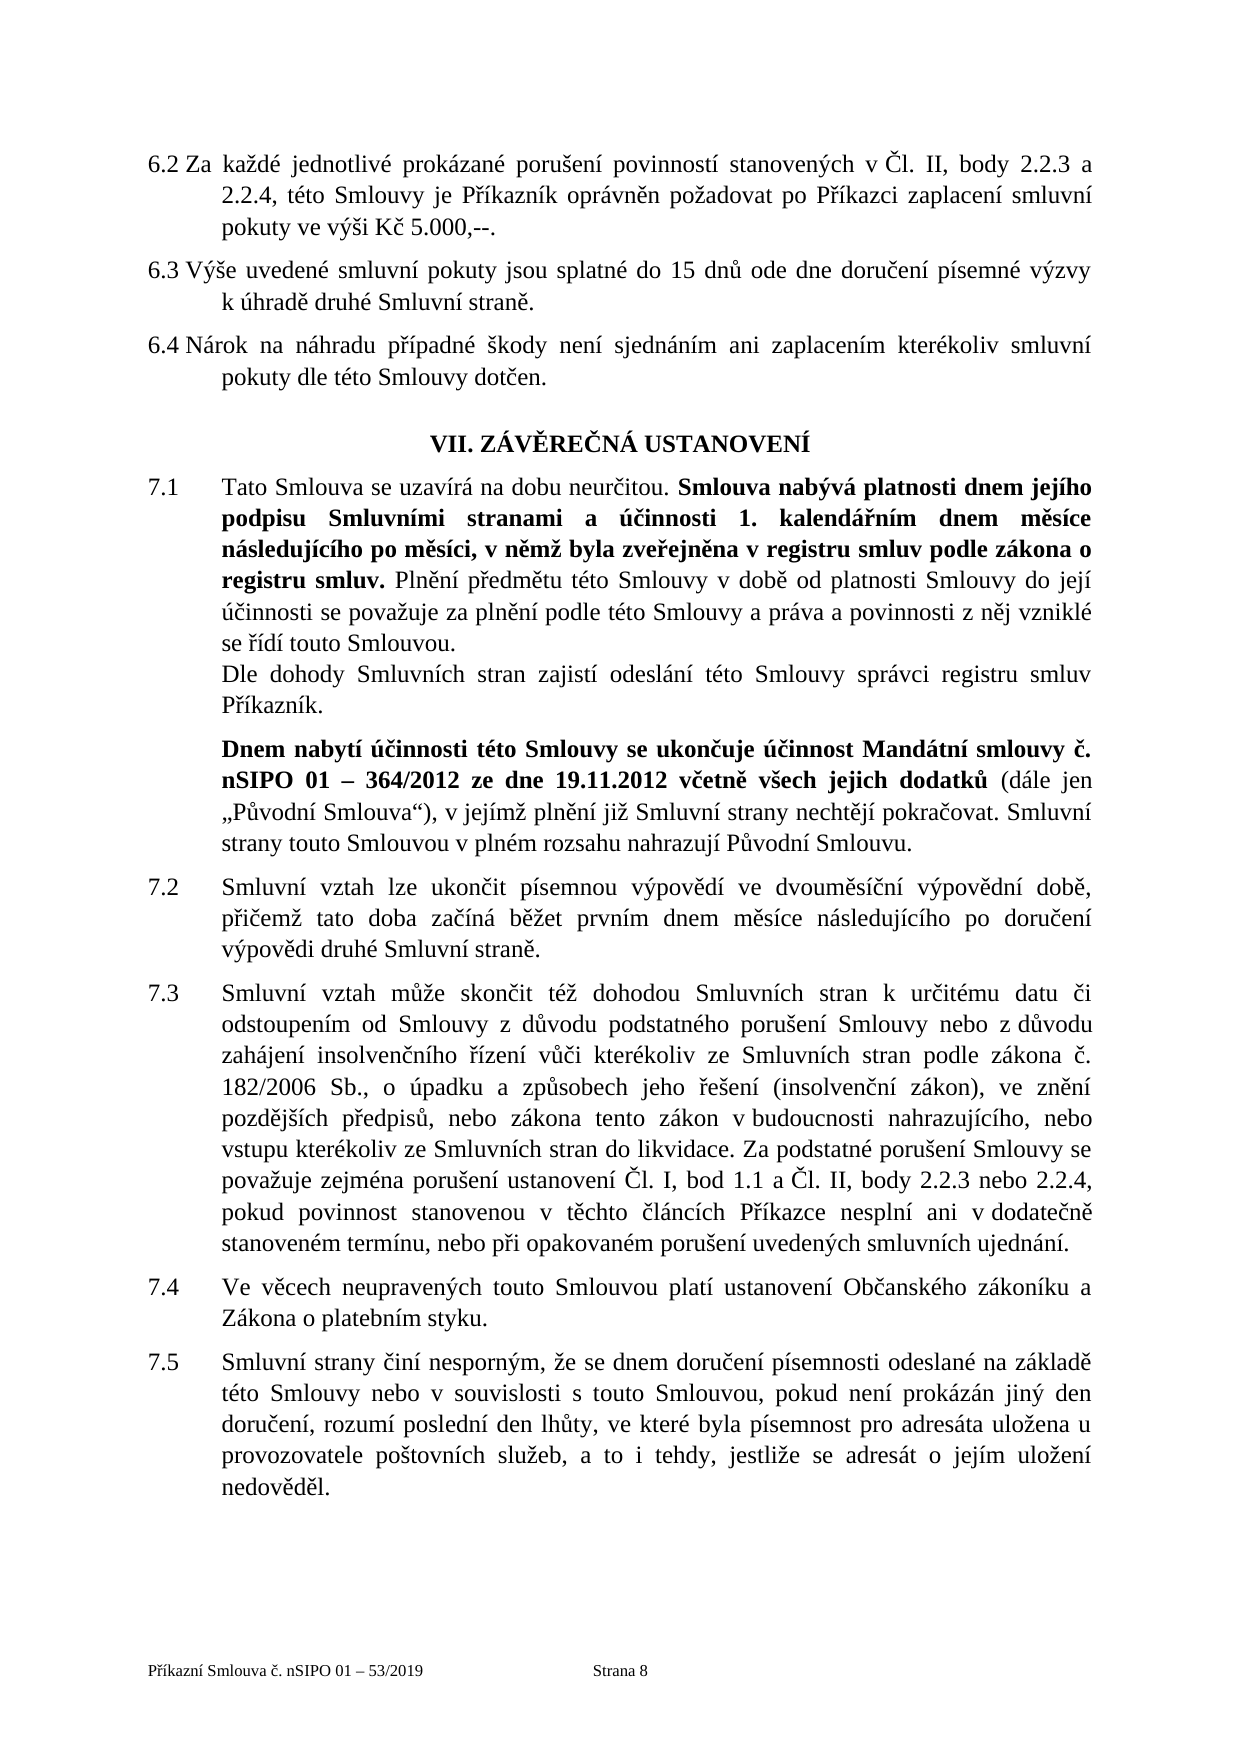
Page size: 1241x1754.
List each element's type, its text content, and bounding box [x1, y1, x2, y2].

text Dnem nabytí účinnosti této Smlouvy se ukončuje účinnost Mandátní smlouvy č. nSIPO 01 – 364/2012 ze dne 19.11.2012 včetně všech jejich dodatků (dále jen „Původní Smlouva“), v jejímž plnění již Smluvní strany nechtějí pokračovat. Smluvní strany touto Smlouvou v plném rozsahu nahrazují Původní Smlouvu. [221, 733, 1093, 858]
text 7.3 Smluvní vztah může skončit též dohodou Smluvních stran k určitému datu či odstoupením od Smlouvy z důvodu podstatného porušení Smlouvy nebo z důvodu zahájení insolvenčního řízení vůči kterékoliv ze Smluvních stran podle zákona č. 182/2006 Sb., o úpadku a způsobech jeho řešení (insolvenční zákon), ve znění pozdějších předpisů, nebo zákona tento zákon v budoucnosti nahrazujícího, nebo vstupu kterékoliv ze Smluvních stran do likvidace. Za podstatné porušení Smlouvy se považuje zejména porušení ustanovení Čl. I, bod 1.1 a Čl. II, body 2.2.3 nebo 2.2.4, pokud povinnost stanovenou v těchto článcích Příkazce nesplní ani v dodatečně stanoveném termínu, nebo při opakovaném porušení uvedených smluvních ujednání. [148, 976, 1093, 1258]
list Výše uvedené smluvní pokuty jsou splatné do 15 dnů ode dne doručení písemné výzvy k úhradě druhé Smluvní straně. [148, 254, 1093, 316]
list Dle dohody Smluvních stran zajistí odeslání této Smlouvy správci registru smluv Příkazník. [221, 658, 1093, 720]
text 7.2 Smluvní vztah lze ukončit písemnou výpovědí ve dvouměsíční výpovědní době, přičemž tato doba začíná běžet prvním dnem měsíce následujícího po doručení výpovědi druhé Smluvní straně. [148, 870, 1093, 964]
list 7.1 Tato Smlouva se uzavírá na dobu neurčitou. Smlouva nabývá platnosti dnem jejího podpisu Smluvními stranami a účinnosti 1. kalendářním dnem měsíce následujícího po měsíci, v němž byla zveřejněna v registru smluv podle zákona o registru smluv. Plnění předmětu této Smlouvy v době od platnosti Smlouvy do její účinnosti se považuje za plnění podle této Smlouvy a práva a povinnosti z něj vzniklé se řídí touto Smlouvou. [148, 470, 1093, 658]
text 7.5 Smluvní strany činí nesporným, že se dnem doručení písemnosti odeslané na základě této Smlouvy nebo v souvislosti s touto Smlouvou, pokud není prokázán jiný den doručení, rozumí poslední den lhůty, ve které byla písemnost pro adresáta uložena u provozovatele poštovních služeb, a to i tehdy, jestliže se adresát o jejím uložení nedověděl. [148, 1345, 1093, 1501]
text 7.4 Ve věcech neupravených touto Smlouvou platí ustanovení Občanského zákoníku a Zákona o platebním styku. [148, 1270, 1093, 1333]
title VII. ZÁVĚREČNÁ USTANOVENÍ [148, 429, 1093, 458]
list Nárok na náhradu případné škody není sjednáním ani zaplacením kterékoliv smluvní pokuty dle této Smlouvy dotčen. [148, 329, 1093, 391]
list Za každé jednotlivé prokázané porušení povinností stanovených v Čl. II, body 2.2.3 a 2.2.4, této Smlouvy je Příkazník oprávněn požadovat po Příkazci zaplacení smluvní pokuty ve výši Kč 5.000,--. [148, 148, 1093, 241]
